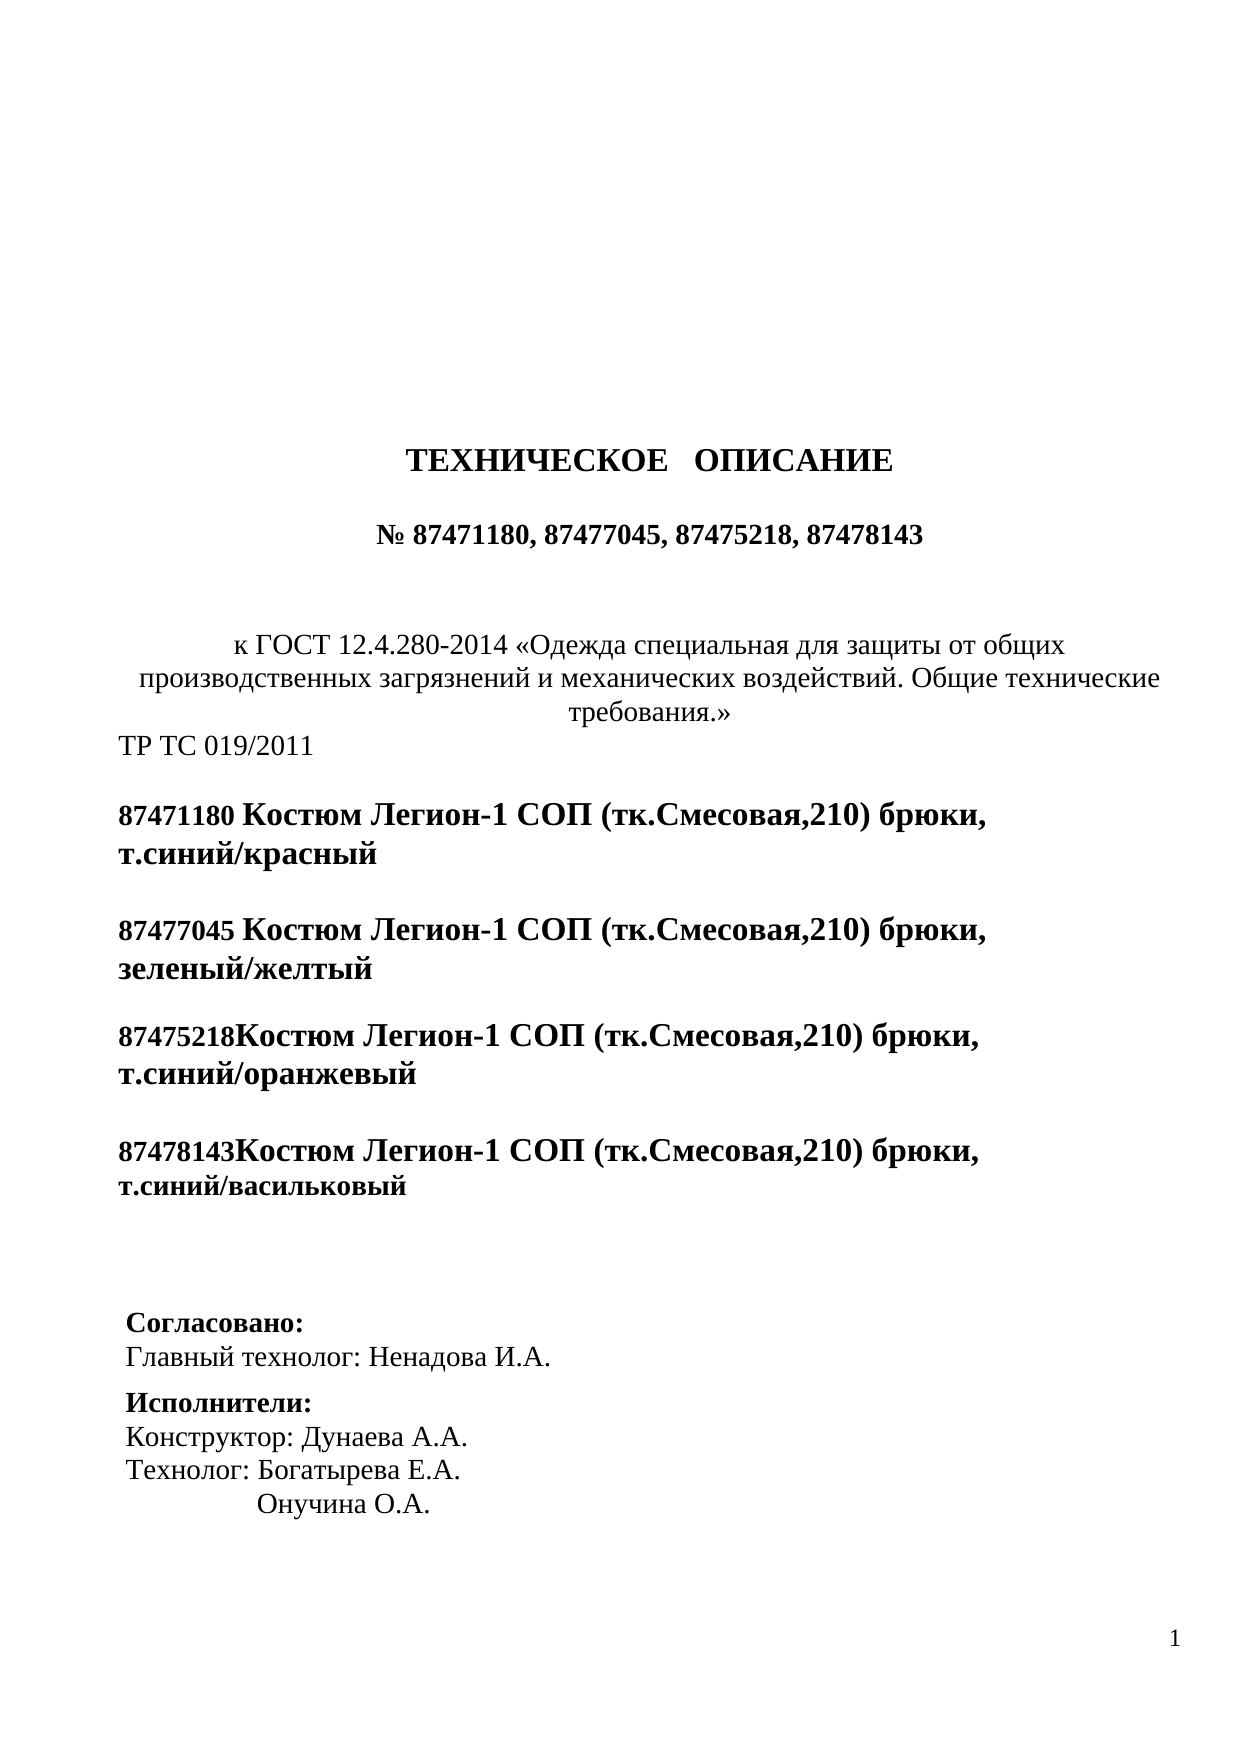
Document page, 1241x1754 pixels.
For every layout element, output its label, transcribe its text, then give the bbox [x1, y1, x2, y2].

text Согласовано: [118, 1306, 1181, 1339]
text Технолог: Богатырева Е.А. [118, 1452, 1181, 1486]
text 87471180 Костюм Легион-1 СОП (тк.Смесовая,210) брюки, т.синий/красный [118, 795, 1181, 871]
text к ГОСТ 12.4.280-2014 «Одежда специальная для защиты от общих производственных загрязнений и механических воздействий. Общие технические требования.» [118, 627, 1181, 728]
text 87478143Костюм Легион-1 СОП (тк.Смесовая,210) брюки, т.синий/васильковый [118, 1130, 1181, 1202]
text ТЕХНИЧЕСКОЕ ОПИСАНИЕ [118, 440, 1181, 478]
text 87477045 Костюм Легион-1 СОП (тк.Смесовая,210) брюки, [118, 910, 1181, 948]
text Исполнители: [118, 1385, 1181, 1419]
text Онучина О.А. [118, 1486, 1181, 1519]
text № 87471180, 87477045, 87475218, 87478143 [118, 517, 1181, 550]
text ТР ТС 019/2011 [118, 728, 1181, 761]
text зеленый/желтый [118, 948, 1181, 986]
text Конструктор: Дунаева А.А. [118, 1419, 1181, 1452]
text Главный технолог: Ненадова И.А. [118, 1339, 1181, 1373]
text 87475218Костюм Легион-1 СОП (тк.Смесовая,210) брюки, т.синий/оранжевый [118, 1015, 1181, 1092]
